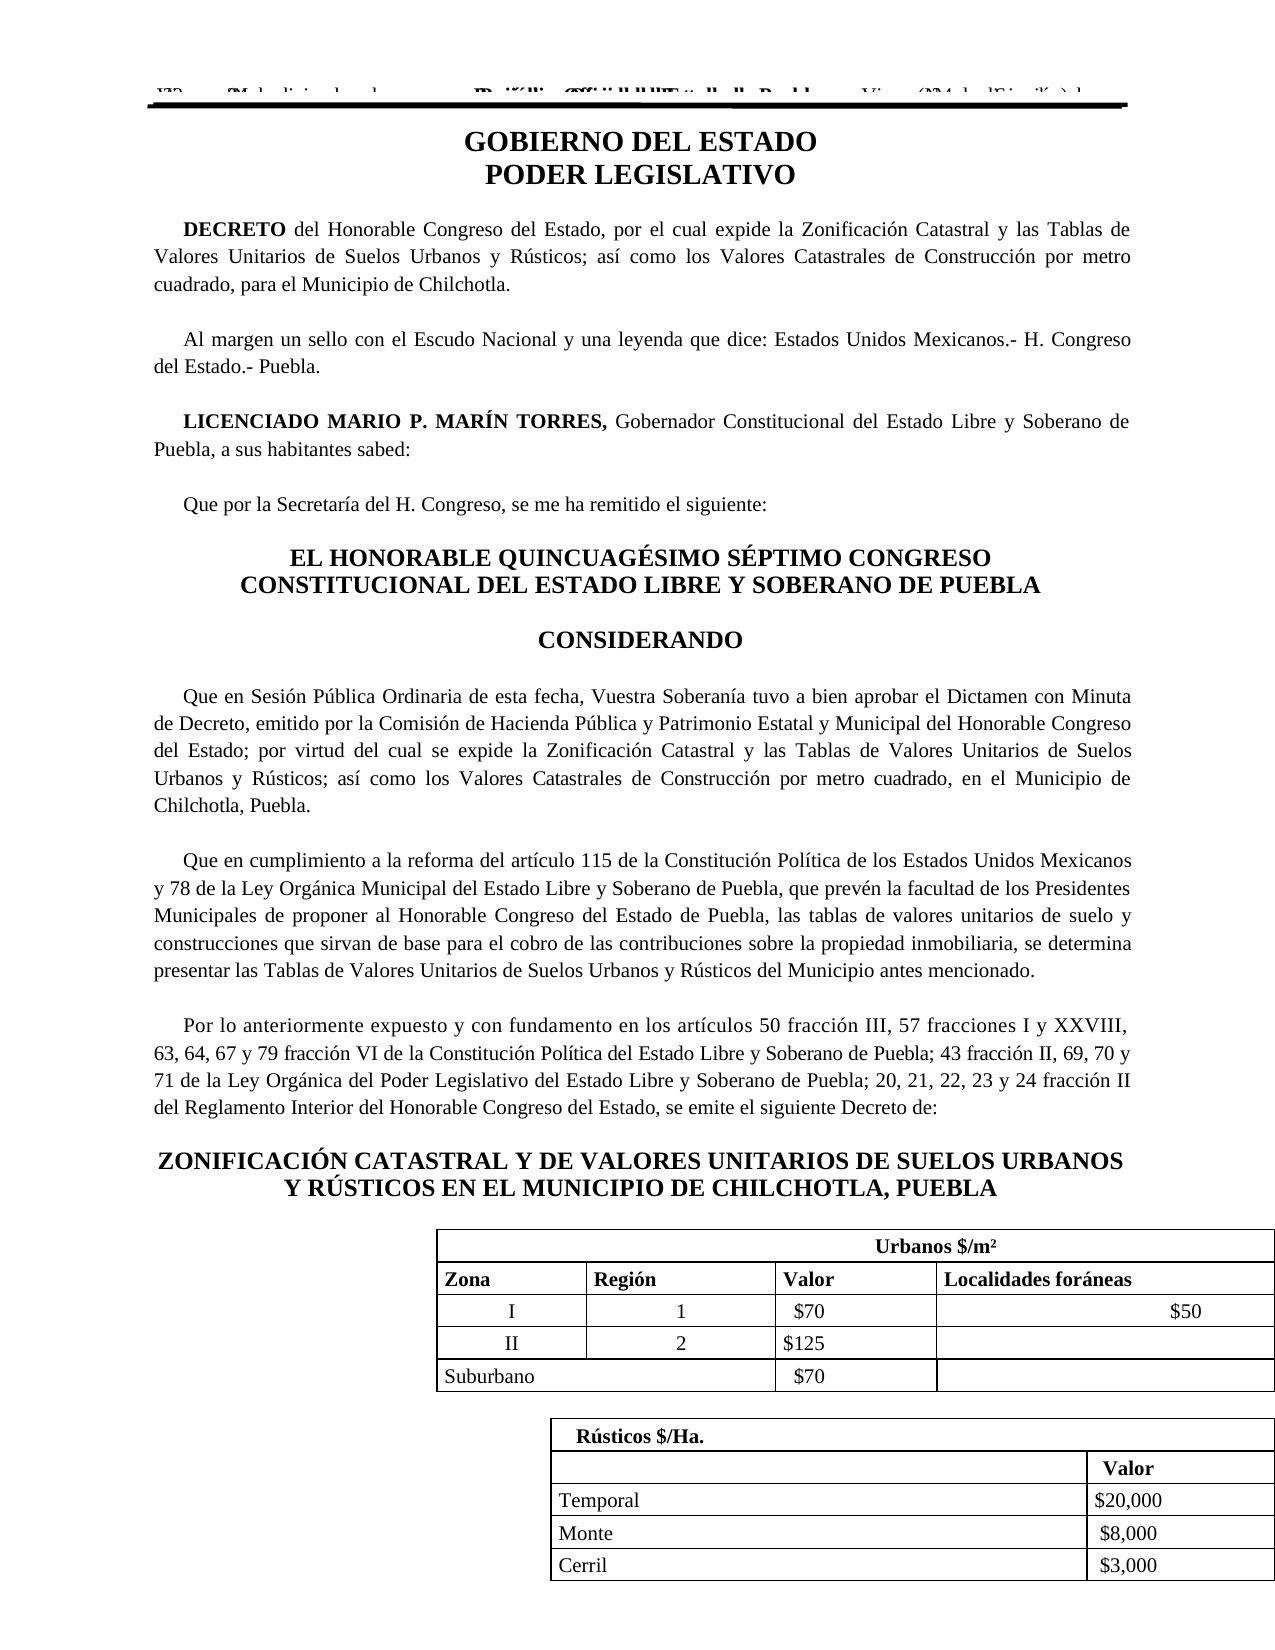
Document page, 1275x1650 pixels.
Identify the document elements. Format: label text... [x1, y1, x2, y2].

table_cell $50 [937, 1295, 1274, 1326]
text LICENCIADO MARIO P. MARÍN TORRES, Gobernador Constitucional del Estado Libre y Soberano de [183, 409, 1139, 433]
text Que por la Secretaría del H. Congreso, se me ha remitido el siguiente: [183, 492, 1139, 516]
table_cell Cerril [552, 1549, 1086, 1580]
table_cell $8,000 [1088, 1516, 1274, 1547]
table_cell 1 [587, 1295, 775, 1326]
table_cell Valor [1088, 1452, 1274, 1483]
text Puebla, a sus habitantes sabed: [153, 437, 413, 461]
table_cell $125 [776, 1327, 936, 1358]
table_cell 2 [587, 1327, 775, 1358]
text 63, 64, 67 y 79 fracción VI de la Constitución Política del Estado Libre y Soberano de Puebla; 43 fracción II, 69, 70 y 71 de la Ley Orgánica del Poder Legislativo del Estado Libre y Soberano de Puebla; 20, 21, 22, 23 y 24 fracción II del Reglamento Interior del Honorable Congreso del Estado, se emite el siguiente Decreto de: [153, 1040, 1131, 1119]
text Al margen un sello con el Escudo Nacional y una leyenda que dice: Estados Unidos Mexicanos.- H. Congreso del Estado.- Puebla. [153, 327, 1131, 378]
table_cell Localidades foráneas [937, 1263, 1274, 1293]
table_cell II [438, 1327, 586, 1358]
table_cell [937, 1327, 1274, 1358]
text ZONIFICACIÓN CATASTRAL Y DE VALORES UNITARIOS DE SUELOS URBANOS Y RÚSTICOS EN EL MUNICIPIO DE CHILCHOTLA, PUEBLA [156, 1148, 1125, 1202]
table_cell I [438, 1295, 586, 1326]
table_cell $70 [776, 1360, 936, 1391]
text GOBIERNO DEL ESTADO PODER LEGISLATIVO [461, 124, 820, 191]
table_cell Temporal [552, 1484, 1086, 1515]
table_cell [938, 1360, 1274, 1391]
text Por lo anteriormente expuesto y con fundamento en los artículos 50 fracción III, 57 fracciones I y XXVIII, [183, 1013, 1139, 1037]
table_cell $70 [776, 1295, 936, 1326]
table_cell [552, 1452, 1086, 1483]
text EL HONORABLE QUINCUAGÉSIMO SÉPTIMO CONGRESO CONSTITUCIONAL DEL ESTADO LIBRE Y SOBERANO DE PUEBLA [238, 544, 1043, 599]
table_cell $20,000 [1088, 1484, 1274, 1515]
table_cell Monte [552, 1516, 1086, 1547]
text DECRETO del Honorable Congreso del Estado, por el cual expide la Zonificación Catastral y las Tablas de Valores Unitarios de Suelos Urbanos y Rústicos; así como los Valores Catastrales de Construcción por metro cuadrado, para el Municipio de Chilchotla. [153, 217, 1131, 296]
text Que en Sesión Pública Ordinaria de esta fecha, Vuestra Soberanía tuvo a bien aprobar el Dictamen con Minuta de Decreto, emitido por la Comisión de Hacienda Pública y Patrimonio Estatal y Municipal del Honorable Congreso del Estado; por virtud del cual se expide la Zonificación Catastral y las Tablas de Valores Unitarios de Suelos Urbanos y Rústicos; así como los Valores Catastrales de Construcción por metro cuadrado, en el Municipio de Chilchotla, Puebla. [153, 684, 1132, 817]
table_cell Valor [776, 1263, 936, 1293]
table_cell Suburbano [438, 1360, 775, 1391]
table_header Urbanos $/m² [438, 1230, 1274, 1261]
table_cell $3,000 [1088, 1549, 1274, 1580]
text Que en cumplimiento a la reforma del artículo 115 de la Constitución Política de los Estados Unidos Mexicanos y 78 de la Ley Orgánica Municipal del Estado Libre y Soberano de Puebla, que prevén la facultad de los Presidentes Municipales de proponer al Honorable Congreso del Estado de Puebla, las tablas de valores unitarios de suelo y construcciones que sirvan de base para el cobro de las contribuciones sobre la propiedad inmobiliaria, se determina presentar las Tablas de Valores Unitarios de Suelos Urbanos y Rústicos del Municipio antes mencionado. [153, 848, 1132, 982]
table_header Rústicos $/Ha. [552, 1419, 1274, 1450]
table_cell Región [587, 1263, 775, 1293]
table_cell Zona [438, 1263, 586, 1293]
text CONSIDERANDO [534, 625, 747, 653]
